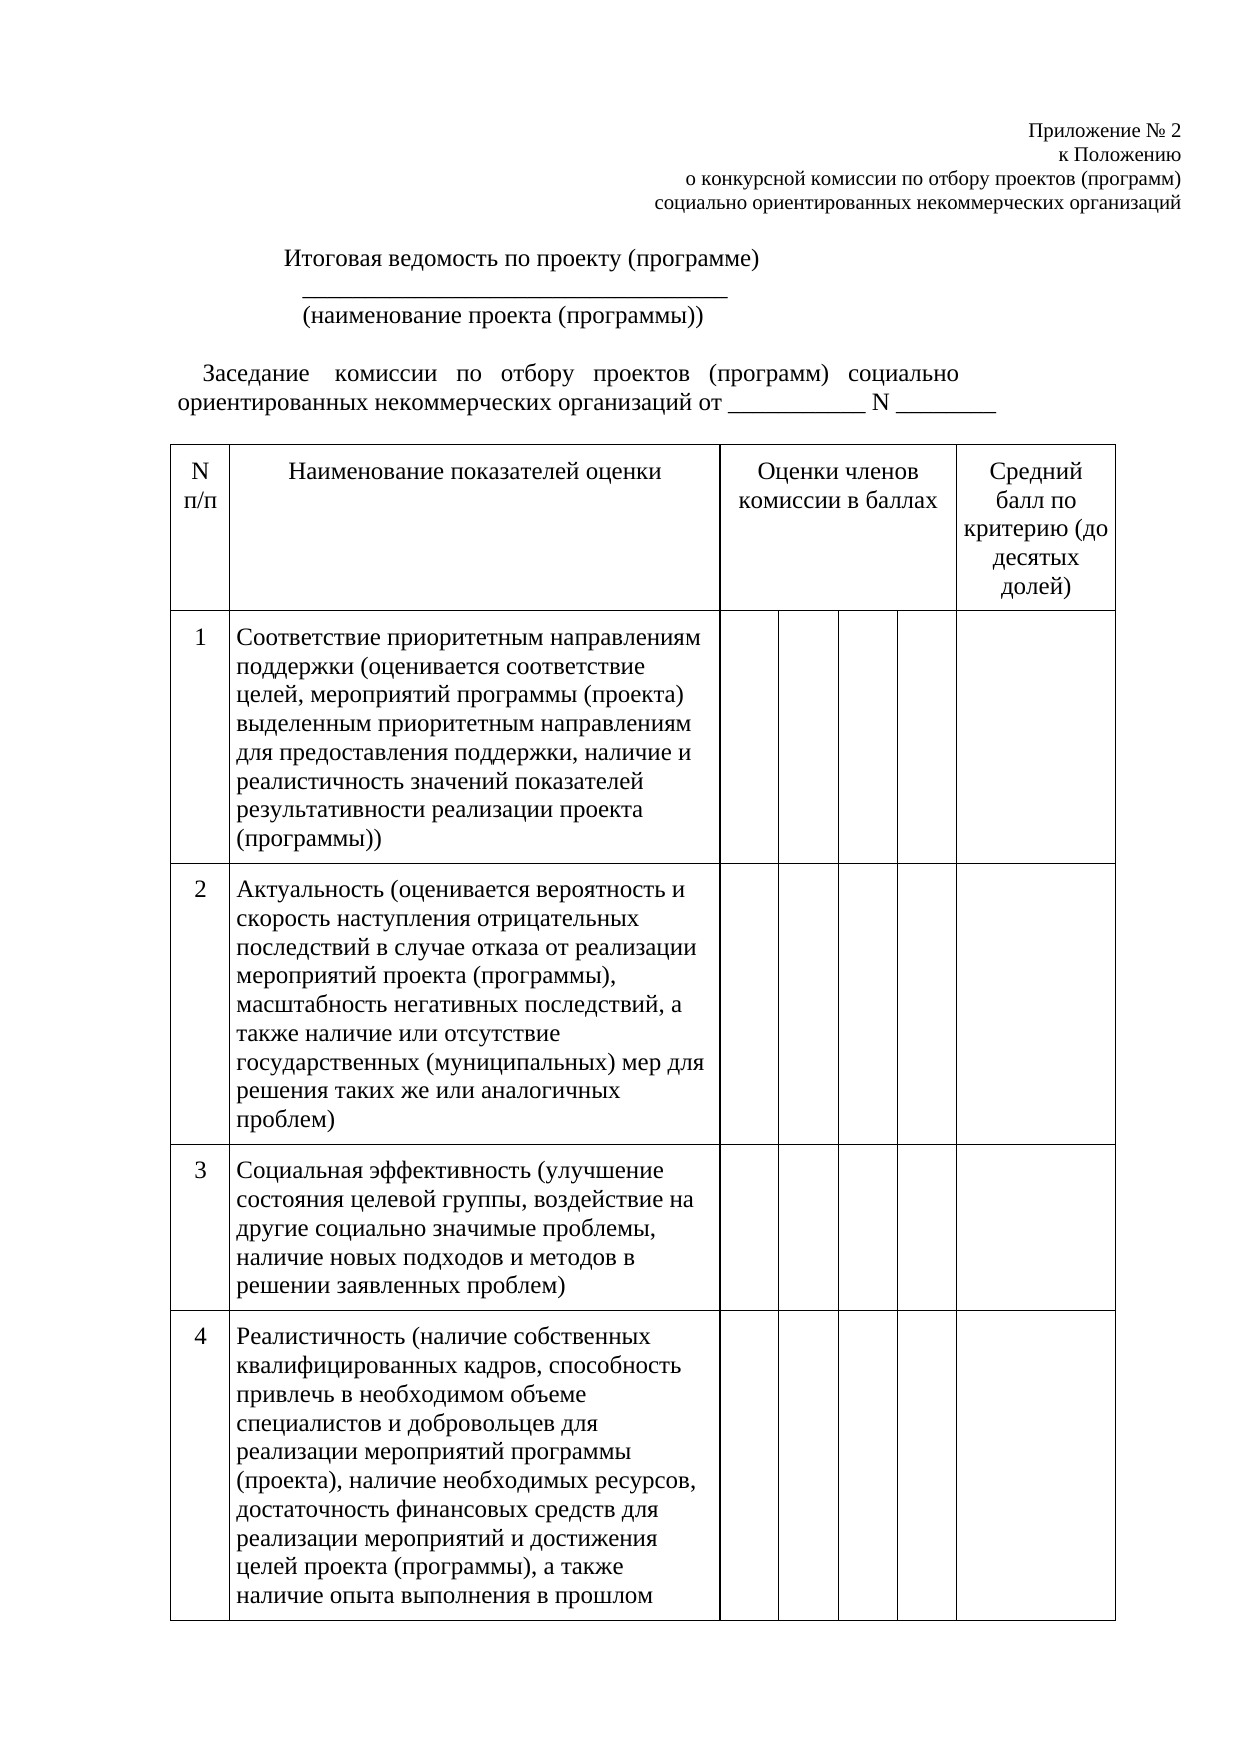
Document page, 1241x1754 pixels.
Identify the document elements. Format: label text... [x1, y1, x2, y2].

table_cell [957, 1311, 1115, 1619]
table_cell 1 [171, 611, 229, 863]
text Приложение № 2 [177, 118, 1181, 142]
table_cell [721, 1145, 778, 1310]
text (наименование проекта (программы)) [177, 301, 1181, 329]
table_cell [957, 611, 1115, 863]
text Итоговая ведомость по проекту (программе) [177, 243, 1181, 272]
table_cell [779, 611, 838, 863]
text ориентированных некоммерческих организаций от ___________ N ________ [177, 387, 1181, 416]
table_cell [898, 1311, 956, 1619]
text о конкурсной комиссии по отбору проектов (программ) [177, 166, 1181, 190]
table_cell 2 [171, 864, 229, 1144]
table_cell 4 [171, 1311, 229, 1619]
table_cell Актуальность (оценивается вероятность и скорость наступления отрицательных последствий в случае отказа от реализации мероприятий проекта (программы), масштабность негативных последствий, а также наличие или отсутствие государственных (муниципальных) мер для решения таких же или аналогичных проблем) [230, 864, 719, 1144]
table_cell [721, 611, 778, 863]
table_header Оценки членов комиссии в баллах [721, 445, 956, 610]
table_cell [721, 864, 778, 1144]
table_cell [839, 611, 897, 863]
table_cell [779, 1145, 838, 1310]
text к Положению [177, 142, 1181, 166]
table_cell [779, 1311, 838, 1619]
table_cell [779, 864, 838, 1144]
table_header Средний балл по критерию (до десятых долей) [957, 445, 1115, 610]
table_cell [839, 864, 897, 1144]
table_header Наименование показателей оценки [230, 445, 719, 610]
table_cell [230, 1311, 719, 1619]
table_cell [839, 1311, 897, 1619]
table_cell [957, 864, 1115, 1144]
table_cell [839, 1145, 897, 1310]
text __________________________________ [177, 272, 1181, 301]
table_header N п/п [171, 445, 229, 610]
table_cell [898, 864, 956, 1144]
text Заседание комиссии по отбору проектов (программ) социально [177, 358, 1181, 387]
table_cell [721, 1311, 778, 1619]
table_cell Соответствие приоритетным направлениям поддержки (оценивается соответствие целей, мероприятий программы (проекта) выделенным приоритетным направлениям для предоставления поддержки, наличие и реалистичность значений показателей результативности реализации проекта (программы)) [230, 611, 719, 863]
table_cell Социальная эффективность (улучшение состояния целевой группы, воздействие на другие социально значимые проблемы, наличие новых подходов и методов в решении заявленных проблем) [230, 1145, 719, 1310]
table_cell 3 [171, 1145, 229, 1310]
table_cell [898, 1145, 956, 1310]
table_cell [957, 1145, 1115, 1310]
text социально ориентированных некоммерческих организаций [177, 190, 1181, 214]
table_cell [898, 611, 956, 863]
